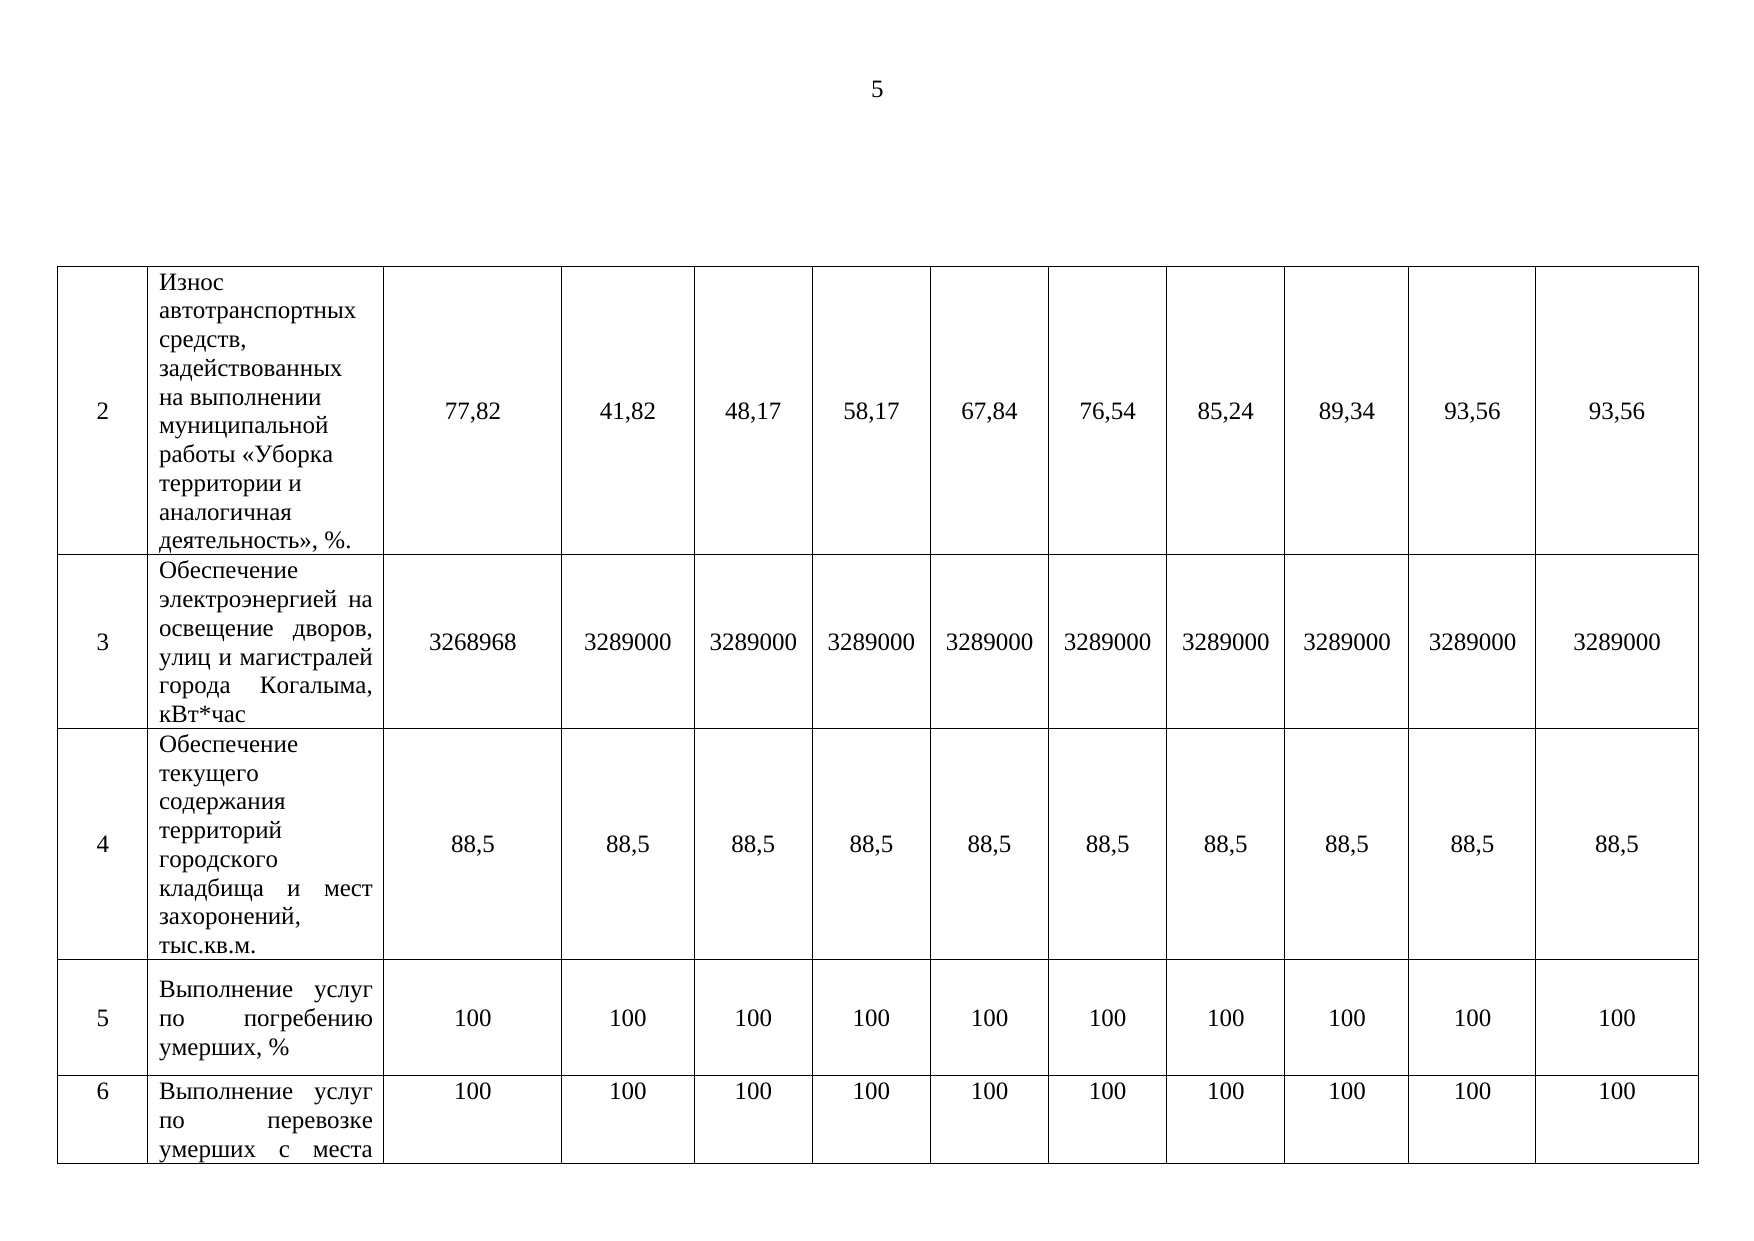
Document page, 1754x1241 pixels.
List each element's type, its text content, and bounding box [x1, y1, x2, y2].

table_cell 88,5 [1285, 729, 1408, 959]
table_cell 41,82 [562, 267, 694, 554]
table_cell 6 [58, 1076, 147, 1163]
table_cell 100 [562, 960, 694, 1075]
table_cell 67,84 [931, 267, 1048, 554]
table_cell 93,56 [1409, 267, 1535, 554]
table_cell 100 [562, 1076, 694, 1163]
table_cell 88,5 [1409, 729, 1535, 959]
table_cell 2 [58, 267, 147, 554]
table_cell 3289000 [1536, 555, 1698, 728]
table_cell 89,34 [1285, 267, 1408, 554]
table_cell 5 [58, 960, 147, 1075]
table_cell 100 [1167, 1076, 1284, 1163]
table_cell 88,5 [1049, 729, 1166, 959]
table_cell 88,5 [813, 729, 930, 959]
table_cell 3289000 [931, 555, 1048, 728]
table_cell 100 [1536, 960, 1698, 1075]
table_cell 3289000 [695, 555, 812, 728]
table_cell 100 [1049, 1076, 1166, 1163]
table_cell 100 [1285, 1076, 1408, 1163]
table_cell 100 [384, 960, 561, 1075]
table_cell 88,5 [1536, 729, 1698, 959]
table_cell 100 [931, 1076, 1048, 1163]
table_cell 100 [1285, 960, 1408, 1075]
table_cell 100 [1049, 960, 1166, 1075]
table_cell 100 [695, 960, 812, 1075]
table_cell Обеспечение текущего содержания территорий городского кладбища и мест захоронений, тыс.кв.м. [148, 729, 383, 959]
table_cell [148, 1076, 383, 1163]
table_cell 100 [384, 1076, 561, 1163]
table_cell 93,56 [1536, 267, 1698, 554]
table_cell 100 [813, 960, 930, 1075]
table_cell Обеспечение электроэнергией на освещение дворов, улиц и магистралей города Когалыма, кВт*час [148, 555, 383, 728]
table_cell 100 [1536, 1076, 1698, 1163]
table_cell 100 [813, 1076, 930, 1163]
table_cell 77,82 [384, 267, 561, 554]
table_cell 3289000 [1285, 555, 1408, 728]
table_cell 3 [58, 555, 147, 728]
table_cell 100 [1409, 1076, 1535, 1163]
table_cell 4 [58, 729, 147, 959]
table_cell 88,5 [562, 729, 694, 959]
table_cell 3289000 [562, 555, 694, 728]
table_cell 100 [1409, 960, 1535, 1075]
table_cell 76,54 [1049, 267, 1166, 554]
table_cell 3268968 [384, 555, 561, 728]
table_cell Износ автотранспортных средств, задействованных на выполнении муниципальной работы «Уборка территории и аналогичная деятельность», %. [148, 267, 383, 554]
table_cell 3289000 [813, 555, 930, 728]
table_cell 100 [695, 1076, 812, 1163]
table_cell 85,24 [1167, 267, 1284, 554]
table_cell Выполнение услуг по погребению умерших, % [148, 960, 383, 1075]
table_cell 88,5 [1167, 729, 1284, 959]
table_cell 3289000 [1049, 555, 1166, 728]
table_cell 48,17 [695, 267, 812, 554]
table_cell 88,5 [695, 729, 812, 959]
table_cell 3289000 [1167, 555, 1284, 728]
table_cell 88,5 [931, 729, 1048, 959]
table_cell 88,5 [384, 729, 561, 959]
table_cell 3289000 [1409, 555, 1535, 728]
table_cell 100 [1167, 960, 1284, 1075]
table_cell 100 [931, 960, 1048, 1075]
table_cell 58,17 [813, 267, 930, 554]
